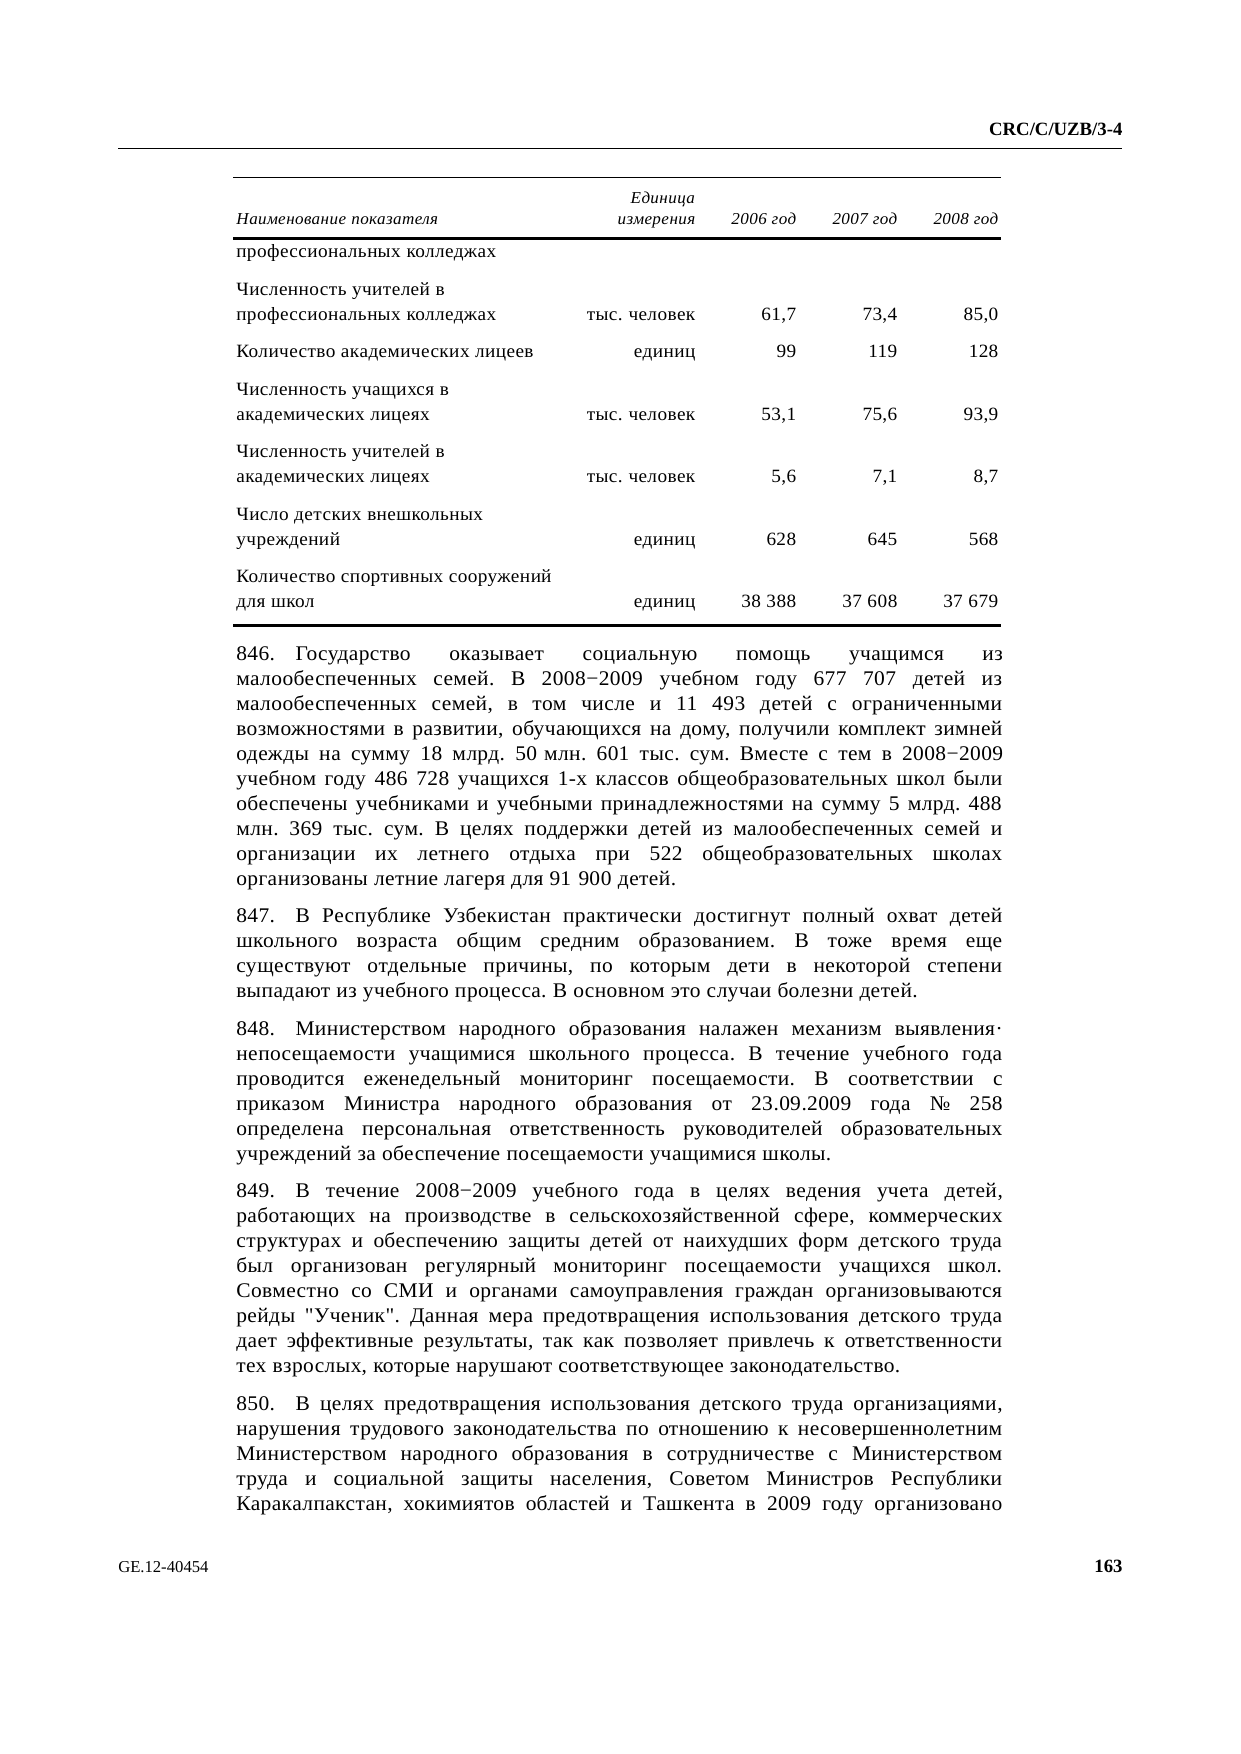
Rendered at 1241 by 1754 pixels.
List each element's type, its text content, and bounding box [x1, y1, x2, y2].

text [236, 1390, 1004, 1515]
text 849. В течение 2008−2009 учебного года в целях ведения учета детей, работающих на производстве в сельскохозяйственной сфере, коммерческих структурах и обеспечению защиты детей от наихудших форм детского труда был организован регулярный мониторинг посещаемости учащихся школ. Совместно со СМИ и органами самоуправления граждан организовываются рейды "Ученик". Данная мера предотвращения использования детского труда дает эффективные результаты, так как позволяет привлечь к ответственности тех взрослых, которые нарушают соответствующее законодательство. [236, 1177, 1004, 1377]
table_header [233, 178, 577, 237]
text 848. Министерством народного образования налажен механизм выявления· непосещаемости учащимися школьного процесса. В течение учебного года проводится еженедельный мониторинг посещаемости. В соответствии с приказом Министра народного образования от 23.09.2009 года № 258 определена персональная ответственность руководителей образовательных учреждений за обеспечение посещаемости учащимися школы. [236, 1015, 1004, 1165]
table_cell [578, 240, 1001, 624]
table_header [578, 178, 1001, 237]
text 846. Государство оказывает социальную помощь учащимся из малообеспеченных семей. В 2008−2009 учебном году 677 707 детей из малообеспеченных семей, в том числе и 11 493 детей с ограниченными возможностями в развитии, обучающихся на дому, получили комплект зимней одежды на сумму 18 млрд. 50 млн. 601 тыс. сум. Вместе с тем в 2008−2009 учебном году 486 728 учащихся 1-х классов общеобразовательных школ были обеспечены учебниками и учебными принадлежностями на сумму 5 млрд. 488 млн. 369 тыс. сум. В целях поддержки детей из малообеспеченных семей и организации их летнего отдыха при 522 общеобразовательных школах организованы летние лагеря для 91 900 детей. [236, 640, 1004, 890]
text 847. В Республике Узбекистан практически достигнут полный охват детей школьного возраста общим средним образованием. В тоже время еще существуют отдельные причины, по которым дети в некоторой степени выпадают из учебного процесса. В основном это случаи болезни детей. [236, 902, 1004, 1002]
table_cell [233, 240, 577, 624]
